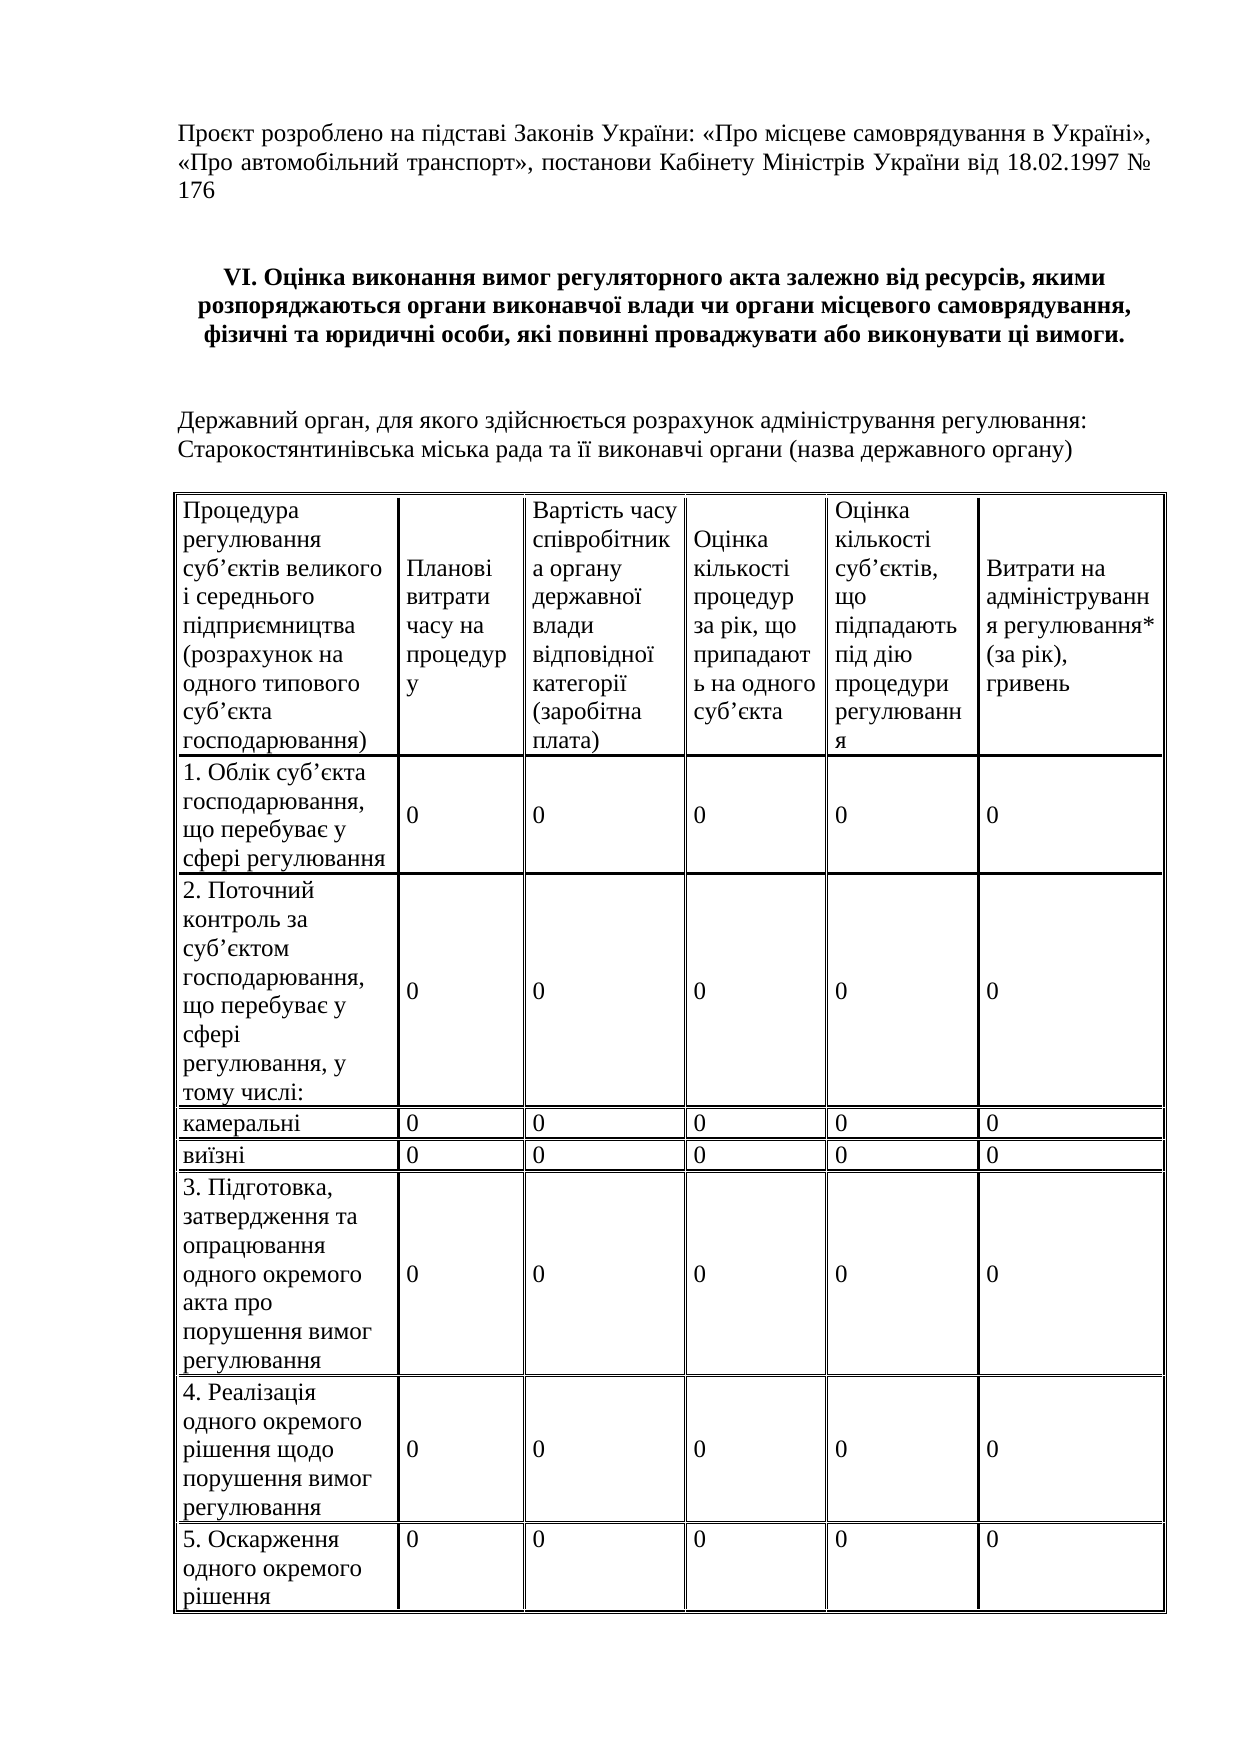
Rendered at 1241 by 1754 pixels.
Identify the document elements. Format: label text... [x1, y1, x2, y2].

table_cell 1. Облік суб’єкта господарювання, що перебуває у сфері регулювання [177, 754, 397, 872]
table_cell 0 [526, 1109, 684, 1137]
table_header Витрати на адміністрування регулювання* (за рік), гривень [978, 495, 1163, 754]
table_cell 0 [687, 757, 825, 872]
table_cell 0 [525, 1524, 686, 1610]
table_cell 0 [978, 1521, 1165, 1610]
table_header Вартість часу співробітника органу державної влади відповідної категорії (заробітна плата) [525, 495, 686, 754]
table_cell 0 [828, 1377, 977, 1521]
table_cell 0 [400, 875, 523, 1105]
table_cell 0 [526, 1173, 684, 1374]
table_cell 0 [828, 1141, 977, 1169]
table_cell 0 [978, 1374, 1165, 1521]
table_cell 0 [686, 1524, 827, 1610]
text Проєкт розроблено на підставі Законів України: «Про місцеве самоврядування в Україні», «Про автомобільний транспорт», постанови Кабінету Міністрів України від 18.02.1997 № 176 [177, 118, 1152, 204]
table_cell 0 [980, 1169, 1164, 1374]
table_cell 0 [687, 1377, 825, 1521]
table_cell 0 [828, 757, 977, 872]
table_cell 0 [828, 875, 977, 1105]
table_cell 0 [828, 1109, 977, 1137]
table_cell 0 [400, 1109, 523, 1137]
table_cell 0 [687, 1141, 825, 1169]
table_cell 0 [526, 757, 684, 872]
table_cell 0 [980, 754, 1163, 872]
table_cell 0 [828, 1173, 977, 1374]
table_cell виїзні [177, 1137, 397, 1169]
table_cell 0 [980, 1105, 1164, 1137]
table_cell 0 [400, 757, 523, 872]
text VI. Оцінка виконання вимог регуляторного акта залежно від ресурсів, якими розпоряджаються органи виконавчої влади чи органи місцевого самоврядування, фізичні та юридичні особи, які повинні проваджувати або виконувати ці вимоги. [177, 262, 1152, 348]
table_cell 0 [980, 872, 1163, 1105]
table_cell 2. Поточний контроль за суб’єктом господарювання, що перебуває у сфері регулювання, у тому числі: [177, 872, 397, 1105]
text Державний орган, для якого здійснюється розрахунок адміністрування регулювання: [177, 406, 1152, 434]
table_cell 0 [400, 1141, 523, 1169]
table_cell 0 [526, 1141, 684, 1169]
table_header Оцінка кількості суб’єктів, що підпадають під дію процедури регулювання [827, 495, 978, 754]
text Старокостянтинівська міська рада та її виконавчі органи (назва державного органу) [177, 434, 1152, 463]
table_cell 4. Реалізація одного окремого рішення щодо порушення вимог регулювання [175, 1374, 398, 1521]
table_cell 0 [687, 1173, 825, 1374]
table_cell 3. Підготовка, затвердження та опрацювання одного окремого акта про порушення вимог регулювання [177, 1169, 397, 1374]
table_cell 0 [687, 1109, 825, 1137]
table_header Процедура регулювання суб’єктів великого і середнього підприємництва (розрахунок на одного типового суб’єкта господарювання) [177, 495, 398, 754]
table_cell 0 [526, 875, 684, 1105]
table_cell 0 [526, 1377, 684, 1521]
table_cell 0 [398, 1524, 524, 1610]
table_cell 0 [400, 1173, 523, 1374]
table_cell 0 [827, 1524, 978, 1610]
table_cell 0 [687, 875, 825, 1105]
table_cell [175, 1521, 398, 1610]
table_cell 0 [980, 1137, 1164, 1169]
table_header Планові витрати часу на процедуру [398, 495, 524, 754]
table_header Оцінка кількості процедур за рік, що припадають на одного суб’єкта [686, 495, 827, 754]
table_cell камеральні [177, 1105, 397, 1137]
table_cell 0 [400, 1377, 523, 1521]
